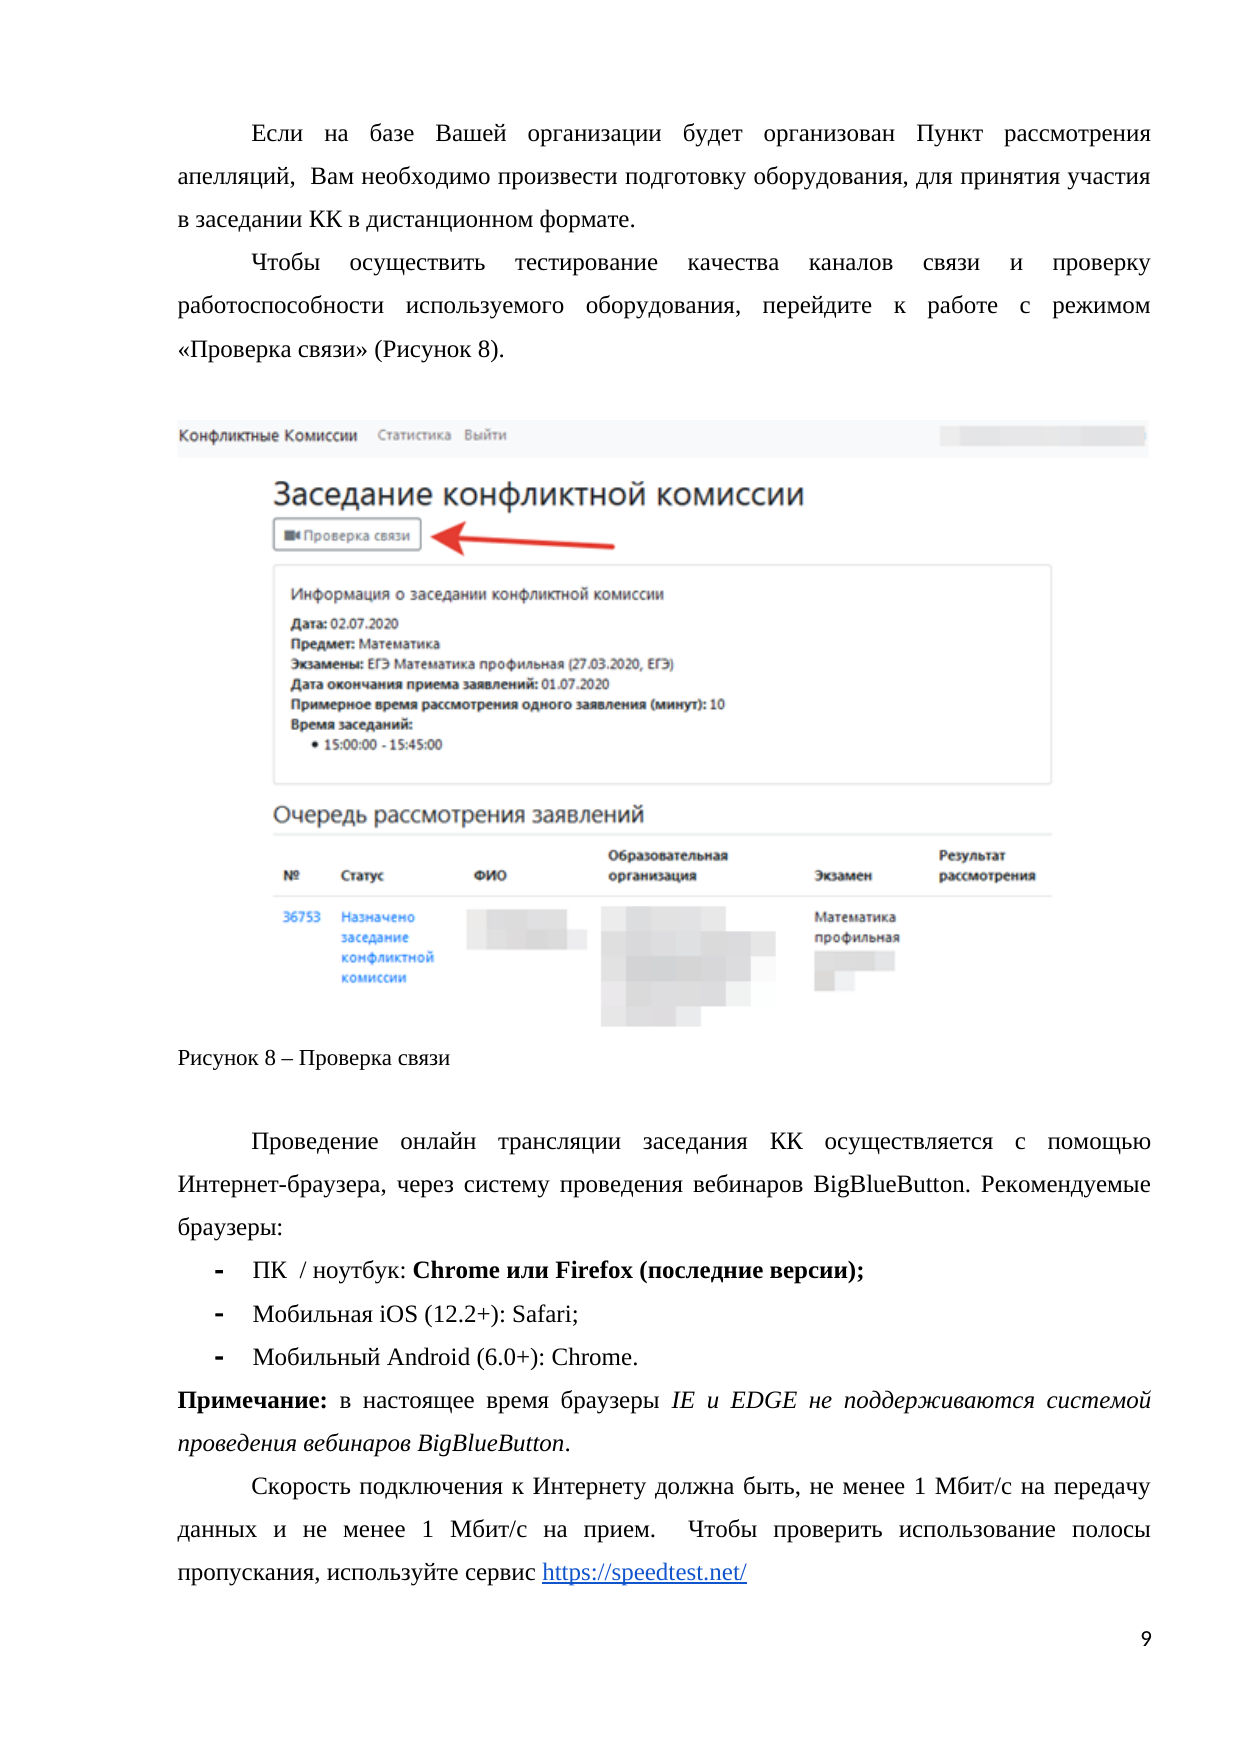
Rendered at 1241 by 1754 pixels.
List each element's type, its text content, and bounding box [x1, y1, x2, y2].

list ПК / ноутбук: Chrome или Firefox (последние версии); [215, 1256, 1152, 1284]
text Проведение онлайн трансляции заседания КК осуществляется с помощью Интернет-браузера, через систему проведения вебинаров BigBlueButton. Рекомендуемые браузеры: [177, 1126, 1152, 1241]
text Примечание: в настоящее время браузеры IE и EDGE не поддерживаются системой проведения вебинаров BigBlueButton. [177, 1385, 1152, 1457]
list Мобильная iOS (12.2+): Safari; [215, 1299, 1152, 1327]
picture [177, 420, 1152, 1030]
text Если на базе Вашей организации будет организован Пункт рассмотрения апелляций, Вам необходимо произвести подготовку оборудования, для принятия участия в заседании КК в дистанционном формате. [177, 118, 1152, 233]
list Мобильный Android (6.0+): Chrome. [215, 1342, 1152, 1371]
text Скорость подключения к Интернету должна быть, не менее 1 Мбит/c на передачу данных и не менее 1 Мбит/c на прием. Чтобы проверить использование полосы пропускания, используйте сервис https://speedtest.net/ [177, 1471, 1152, 1586]
